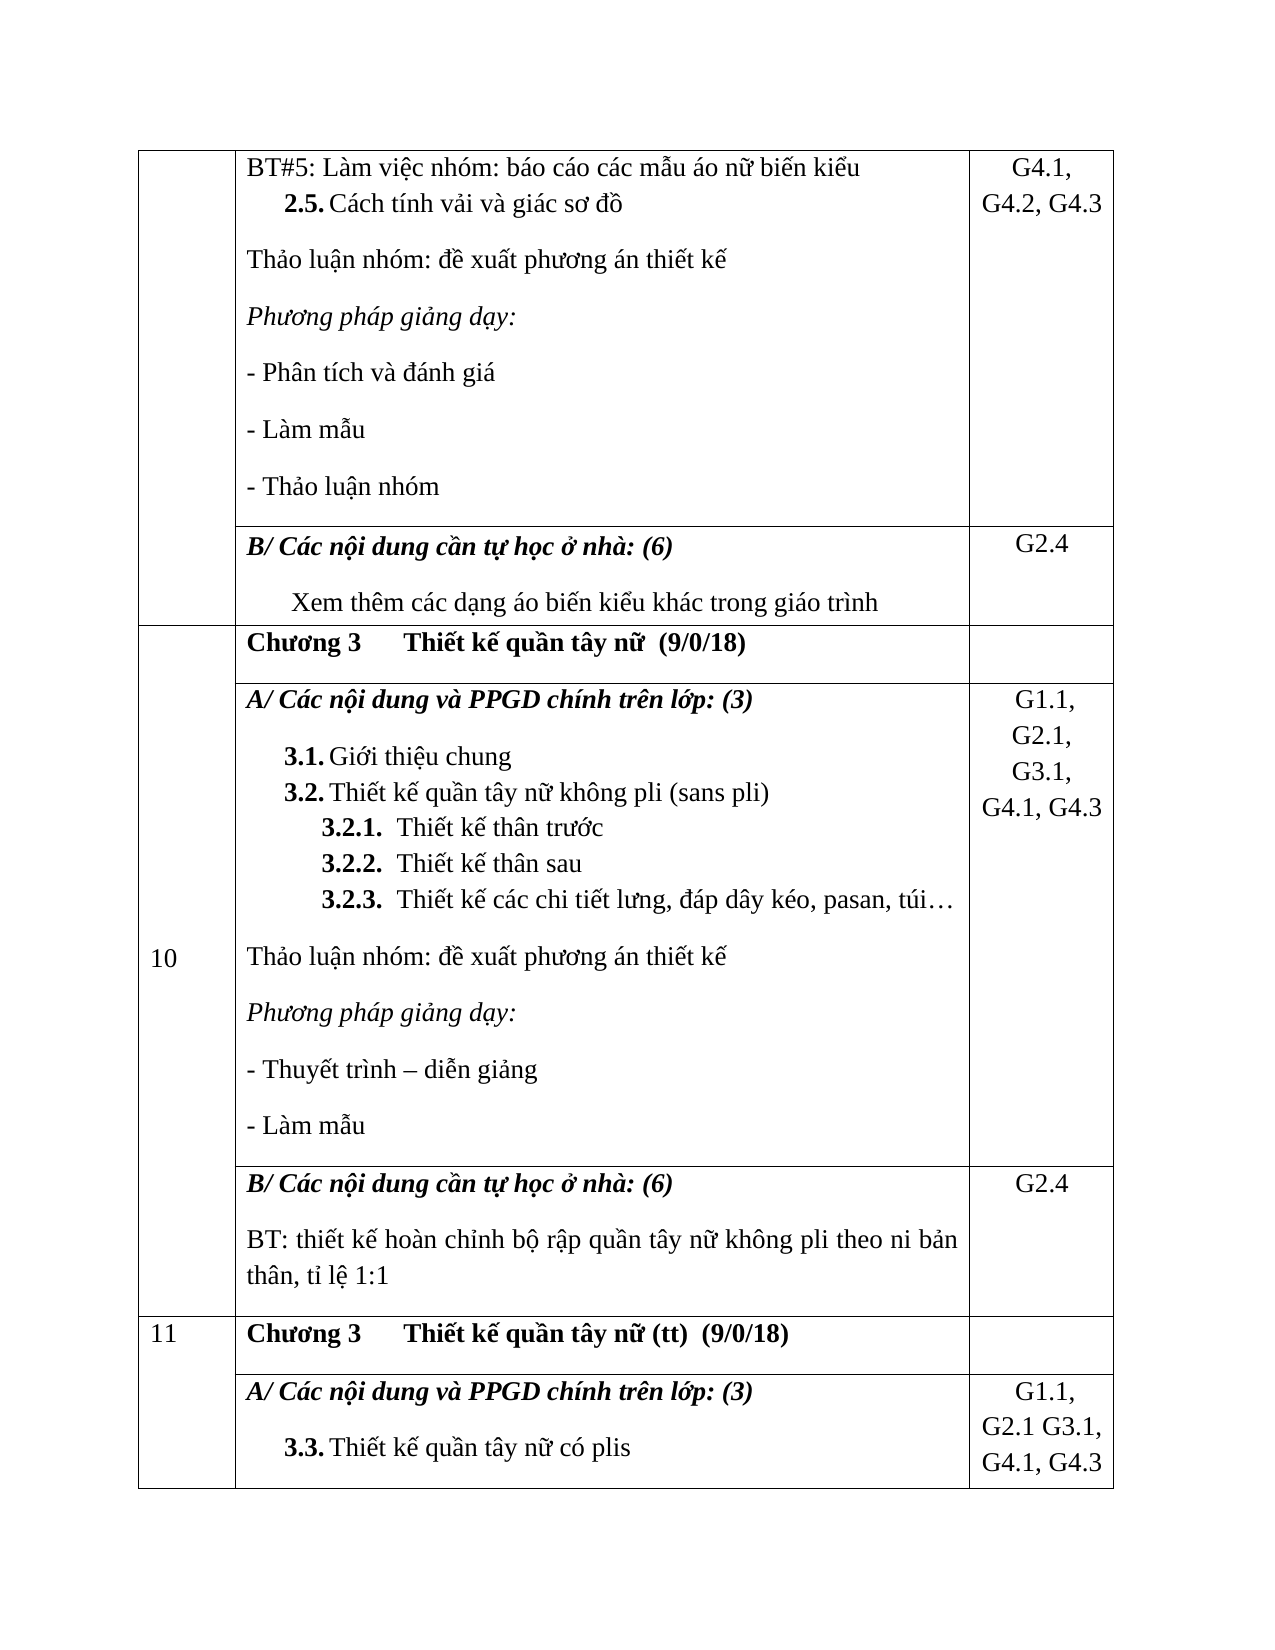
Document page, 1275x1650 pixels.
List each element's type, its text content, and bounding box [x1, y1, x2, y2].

table_cell G1.1, G2.1, G3.1, G4.1, G4.3 [970, 684, 1113, 1166]
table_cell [236, 1375, 969, 1488]
table_cell Thiết kế quần tây nữ (9/0/18) [236, 626, 969, 682]
table_cell B/ Các nội dung cần tự học ở nhà: (6) Xem thêm các dạng áo biến kiểu khác trong giáo trình [236, 527, 969, 625]
table_cell Thiết kế quần tây nữ (tt) (9/0/18) [236, 1317, 969, 1373]
table_cell G2.4 [970, 527, 1113, 625]
table_cell [970, 1317, 1113, 1373]
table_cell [970, 1375, 1113, 1488]
table_cell G2.4 [970, 1167, 1113, 1316]
table_cell [970, 626, 1113, 682]
table_cell 11 [139, 1317, 235, 1488]
table_cell 10 [139, 626, 235, 1316]
table_cell A/ Các nội dung và PPGD chính trên lớp: (3) Giới thiệu chung Thiết kế quần tây nữ không pli (sans pli) Thiết kế thân trước Thiết kế thân sau Thiết kế các chi tiết lưng, đáp dây kéo, pasan, túi… Thảo luận nhóm: đề xuất phương án thiết kế Phương pháp giảng dạy: - Thuyết trình – diễn giảng - Làm mẫu [236, 684, 969, 1166]
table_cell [970, 151, 1113, 526]
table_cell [236, 151, 969, 526]
table_cell B/ Các nội dung cần tự học ở nhà: (6) BT: thiết kế hoàn chỉnh bộ rập quần tây nữ không pli theo ni bản thân, tỉ lệ 1:1 [236, 1167, 969, 1316]
